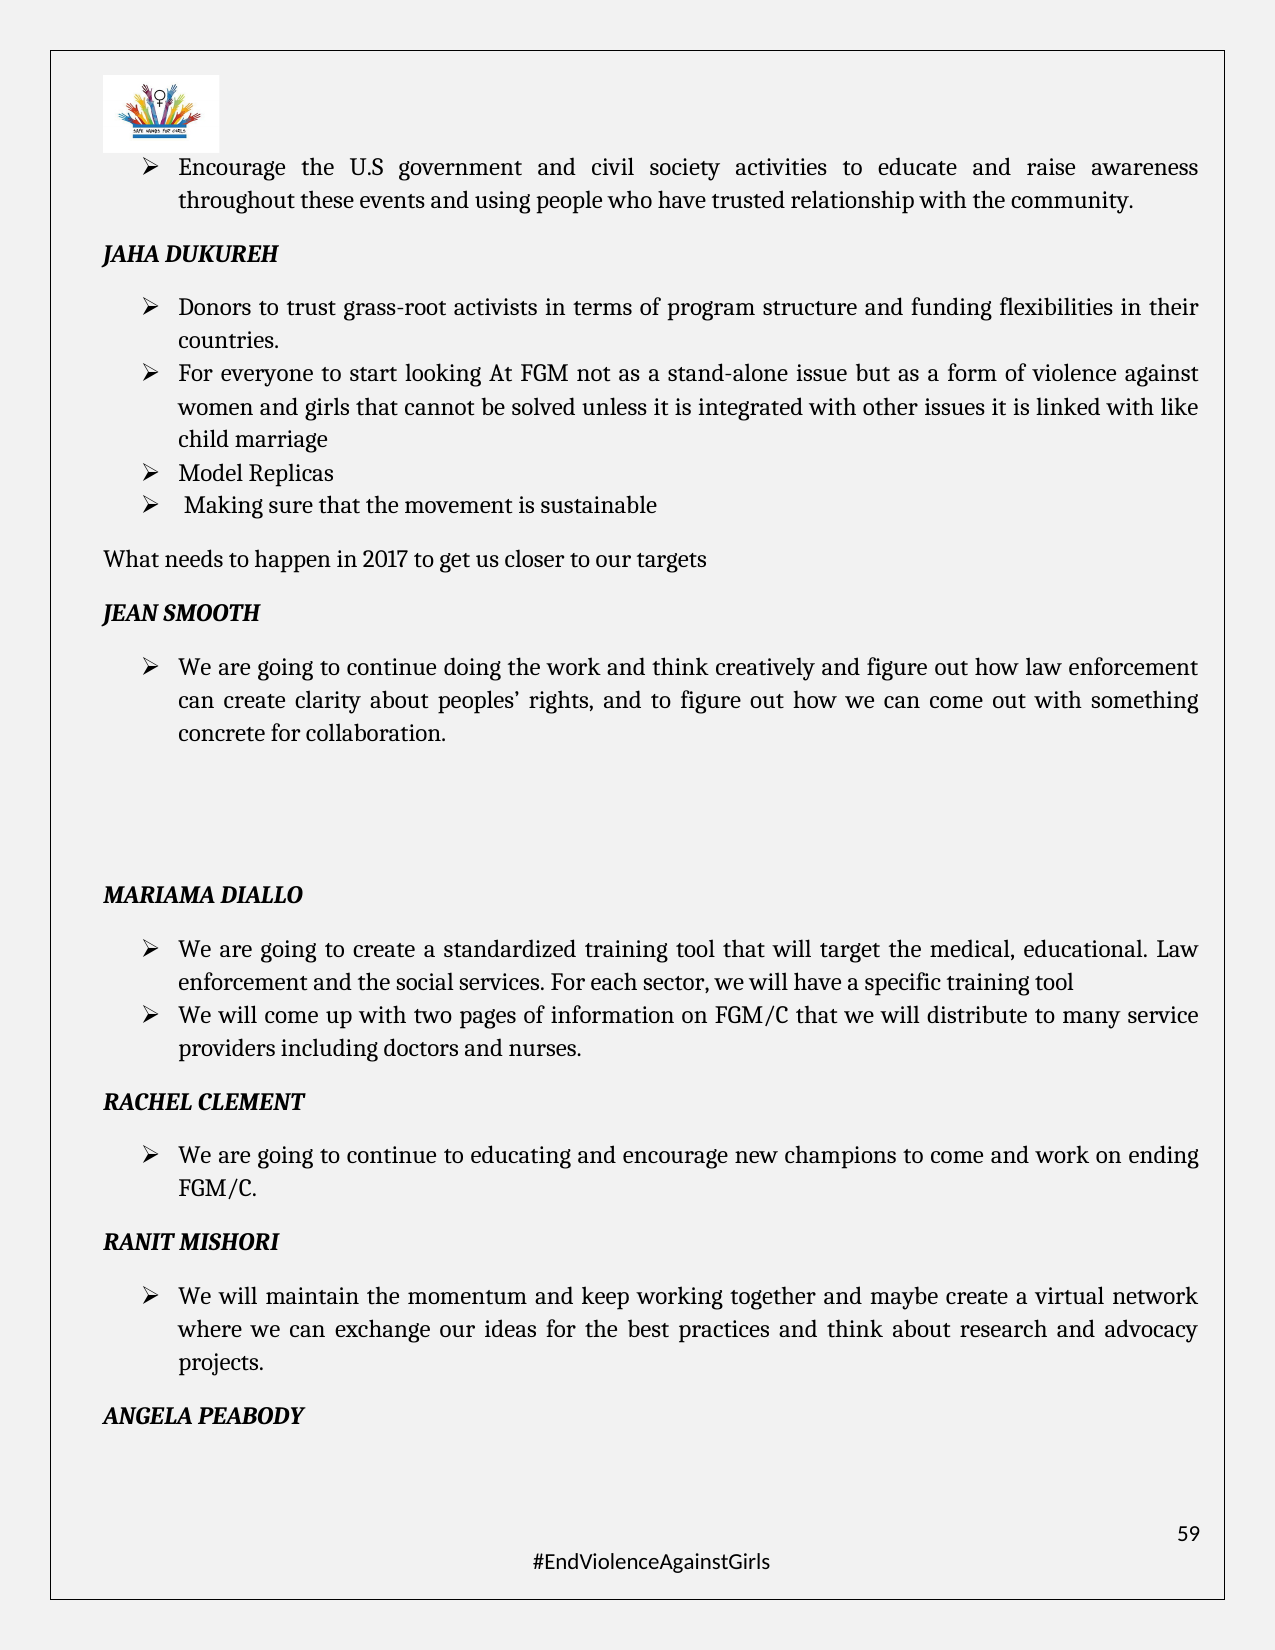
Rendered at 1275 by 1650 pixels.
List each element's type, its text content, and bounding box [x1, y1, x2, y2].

list Model Replicas [141, 458, 1200, 487]
text MARIAMA DIALLO [103, 881, 1200, 909]
text RANIT MISHORI [103, 1228, 1200, 1257]
list We are going to continue doing the work and think creatively and figure out how law enforcement can create clarity about peoples’ rights, and to figure out how we can come out with something concrete for collaboration. [141, 653, 1200, 748]
list We are going to continue to educating and encourage new champions to come and work on ending FGM/C. [141, 1141, 1200, 1203]
text RACHEL CLEMENT [103, 1087, 1200, 1116]
list Encourage the U.S government and civil society activities to educate and raise awareness throughout these events and using people who have trusted relationship with the community. [141, 153, 1200, 214]
list We will maintain the momentum and keep working together and maybe create a virtual network where we can exchange our ideas for the best practices and think about research and advocacy projects. [141, 1282, 1200, 1377]
list For everyone to start looking At FGM not as a stand-alone issue but as a form of violence against women and girls that cannot be solved unless it is integrated with other issues it is linked with like child marriage [141, 359, 1200, 454]
text ANGELA PEABODY [103, 1402, 1200, 1431]
picture [103, 75, 220, 153]
list Donors to trust grass-root activists in terms of program structure and funding flexibilities in their countries. [141, 293, 1200, 355]
list We will come up with two pages of information on FGM/C that we will distribute to many service providers including doctors and nurses. [141, 1001, 1200, 1062]
text JAHA DUKUREH [103, 239, 1200, 268]
list Making sure that the movement is sustainable [141, 491, 1200, 520]
text What needs to happen in 2017 to get us closer to our targets [103, 545, 1200, 574]
text JEAN SMOOTH [103, 599, 1200, 628]
list We are going to create a standardized training tool that will target the medical, educational. Law enforcement and the social services. For each sector, we will have a specific training tool [141, 934, 1200, 996]
